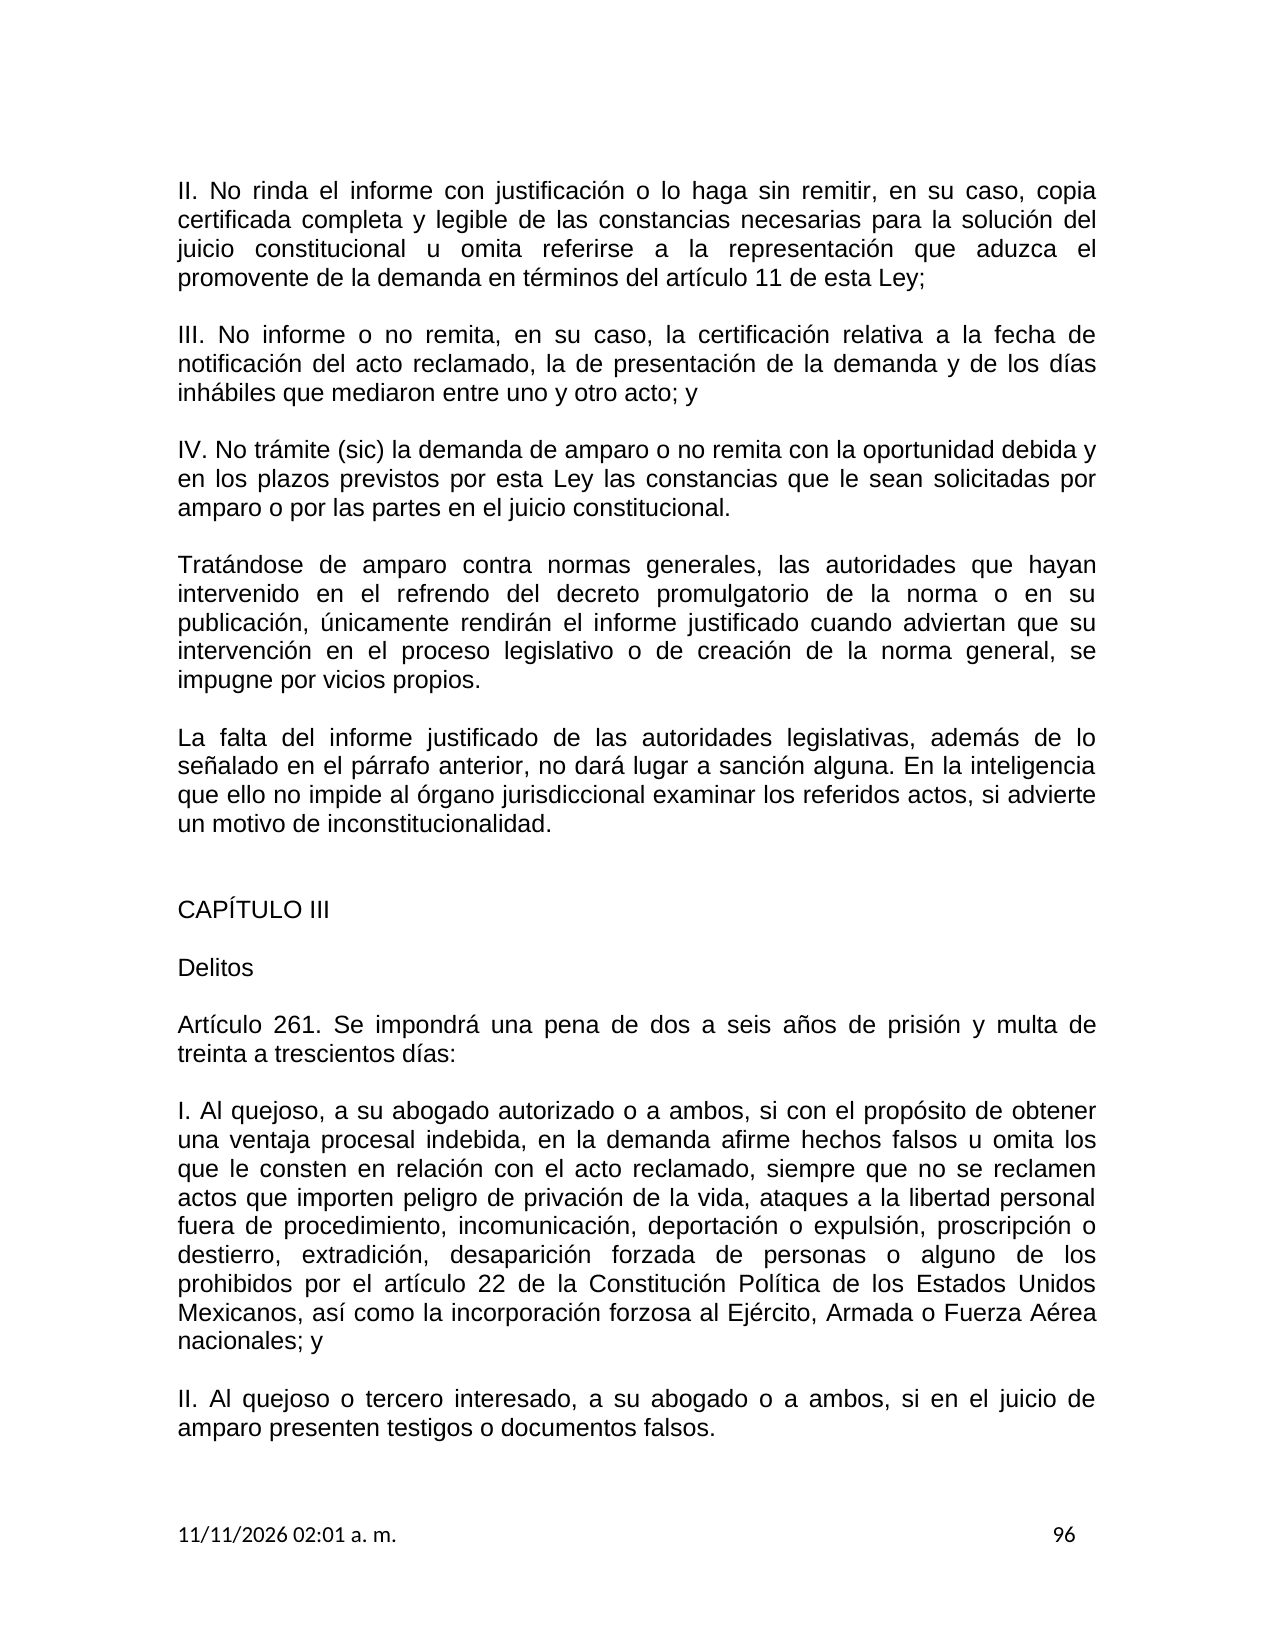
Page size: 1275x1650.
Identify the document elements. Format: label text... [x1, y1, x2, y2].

text I. Al quejoso, a su abogado autorizado o a ambos, si con el propósito de obtener una ventaja procesal indebida, en la demanda afirme hechos falsos u omita los que le consten en relación con el acto reclamado, siempre que no se reclamen actos que importen peligro de privación de la vida, ataques a la libertad personal fuera de procedimiento, incomunicación, deportación o expulsión, proscripción o destierro, extradición, desaparición forzada de personas o alguno de los prohibidos por el artículo 22 de la Constitución Política de los Estados Unidos Mexicanos, así como la incorporación forzosa al Ejército, Armada o Fuerza Aérea nacionales; y [177, 1096, 1098, 1355]
text II. No rinda el informe con justificación o lo haga sin remitir, en su caso, copia certificada completa y legible de las constancias necesarias para la solución del juicio constitucional u omita referirse a la representación que aduzca el promovente de la demanda en términos del artículo 11 de esta Ley; [177, 176, 1098, 291]
text Delitos [177, 953, 1098, 981]
text CAPÍTULO III [177, 895, 1098, 924]
text II. Al quejoso o tercero interesado, a su abogado o a ambos, si en el juicio de amparo presenten testigos o documentos falsos. [177, 1384, 1098, 1441]
text III. No informe o no remita, en su caso, la certificación relativa a la fecha de notificación del acto reclamado, la de presentación de la demanda y de los días inhábiles que mediaron entre uno y otro acto; y [177, 320, 1098, 406]
text IV. No trámite (sic) la demanda de amparo o no remita con la oportunidad debida y en los plazos previstos por esta Ley las constancias que le sean solicitadas por amparo o por las partes en el juicio constitucional. [177, 435, 1098, 521]
text Artículo 261. Se impondrá una pena de dos a seis años de prisión y multa de treinta a trescientos días: [177, 1010, 1098, 1068]
text Tratándose de amparo contra normas generales, las autoridades que hayan intervenido en el refrendo del decreto promulgatorio de la norma o en su publicación, únicamente rendirán el informe justificado cuando adviertan que su intervención en el proceso legislativo o de creación de la norma general, se impugne por vicios propios. [177, 550, 1098, 694]
text La falta del informe justificado de las autoridades legislativas, además de lo señalado en el párrafo anterior, no dará lugar a sanción alguna. En la inteligencia que ello no impide al órgano jurisdiccional examinar los referidos actos, si advierte un motivo de inconstitucionalidad. [177, 723, 1098, 838]
